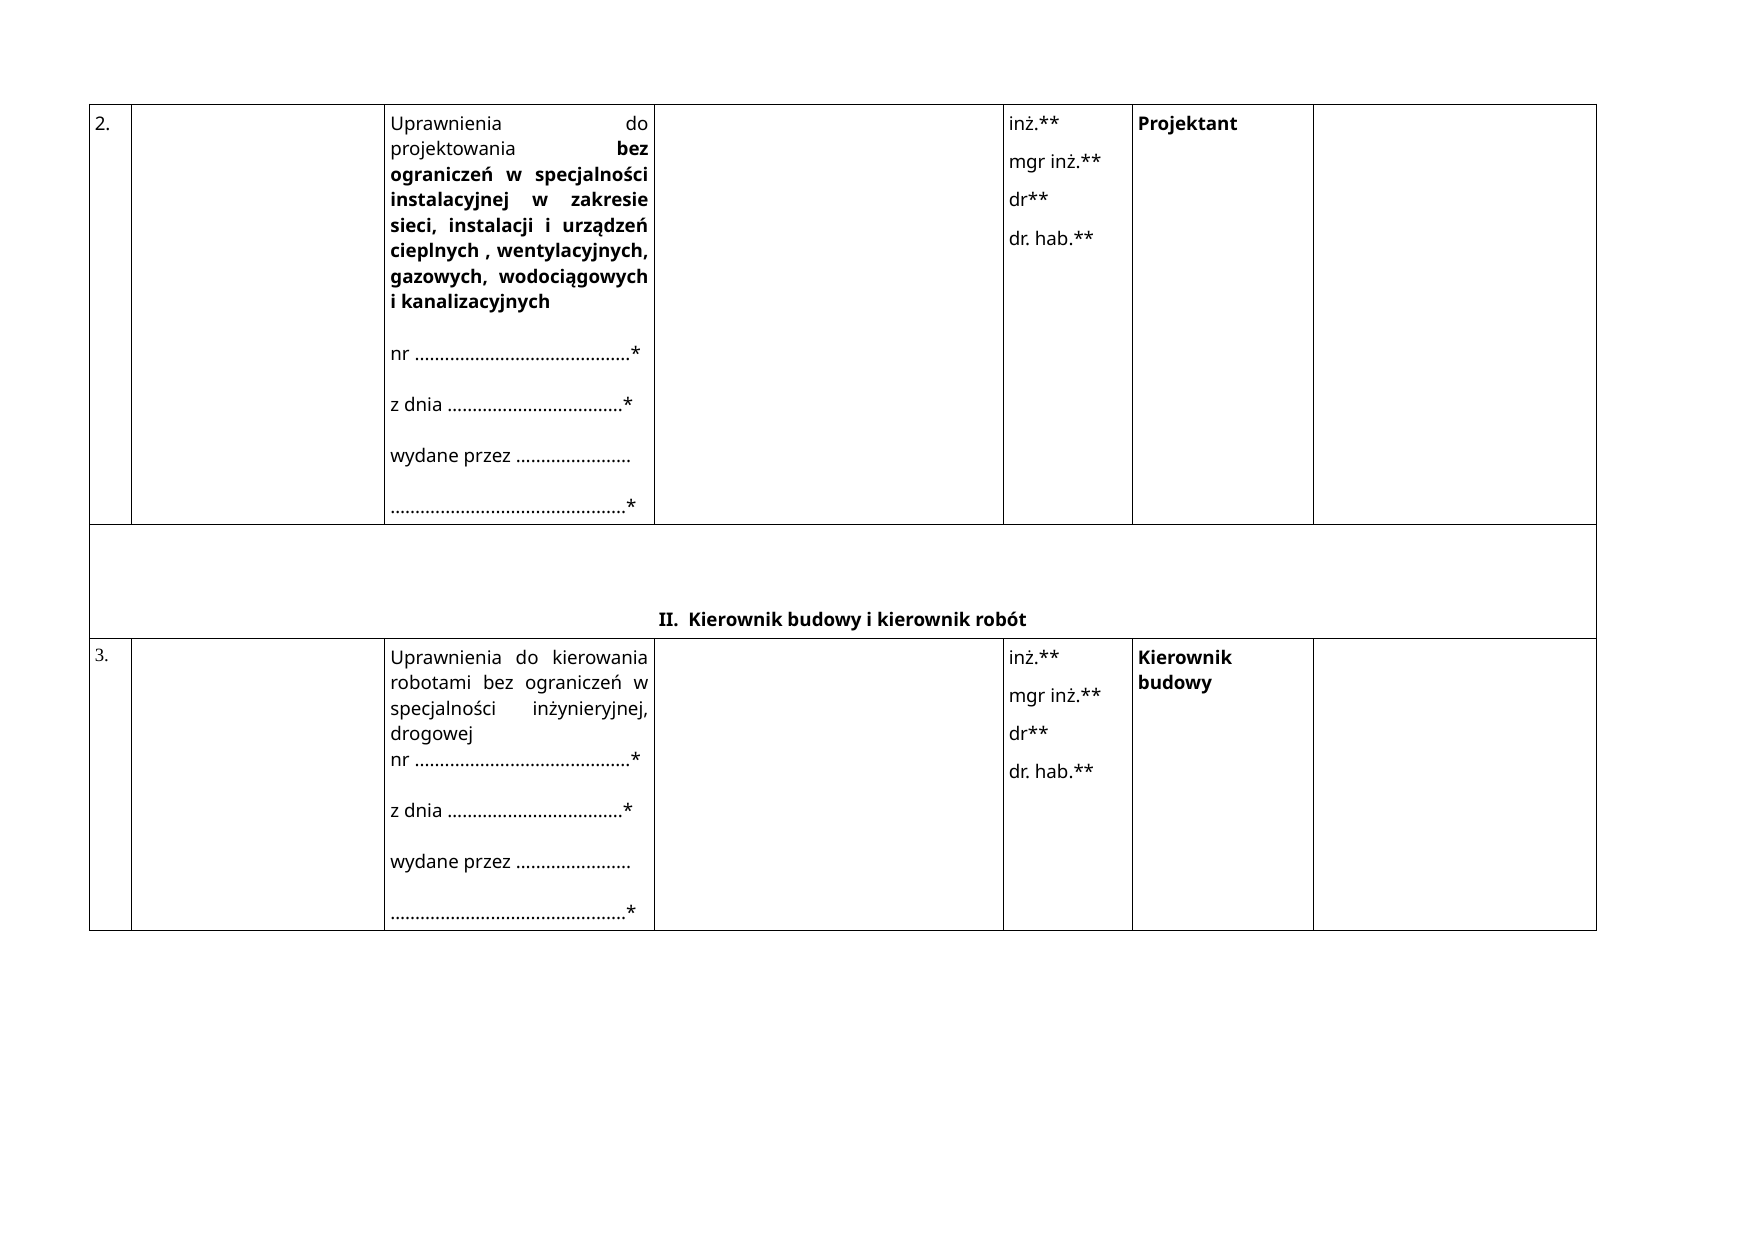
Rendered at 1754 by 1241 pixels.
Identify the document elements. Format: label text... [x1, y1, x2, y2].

table_cell 3. [90, 639, 131, 930]
table_cell [655, 105, 1003, 524]
table_cell 2. [90, 105, 131, 524]
table_cell Kierownik budowy [1133, 639, 1313, 930]
table_cell Projektant [1133, 105, 1313, 524]
table_cell II. Kierownik budowy i kierownik robót [90, 525, 1596, 638]
table_cell [132, 105, 384, 524]
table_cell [1004, 105, 1132, 524]
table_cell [1004, 639, 1132, 930]
table_cell [132, 639, 384, 930]
table_cell Uprawnienia do kierowania robotami bez ograniczeń w specjalności inżynieryjnej, drogowej nr ...........................................* z dnia …................................* wydane przez ….................... …............................................* [385, 639, 654, 930]
table_cell [1314, 639, 1596, 930]
table_cell [1314, 105, 1596, 524]
table_cell Uprawnienia do projektowania bez ograniczeń w specjalności instalacyjnej w zakresie sieci, instalacji i urządzeń cieplnych , wentylacyjnych, gazowych, wodociągowych i kanalizacyjnych nr ...........................................* z dnia …................................* wydane przez ….................... …............................................* [385, 105, 654, 524]
table_cell [655, 639, 1003, 930]
